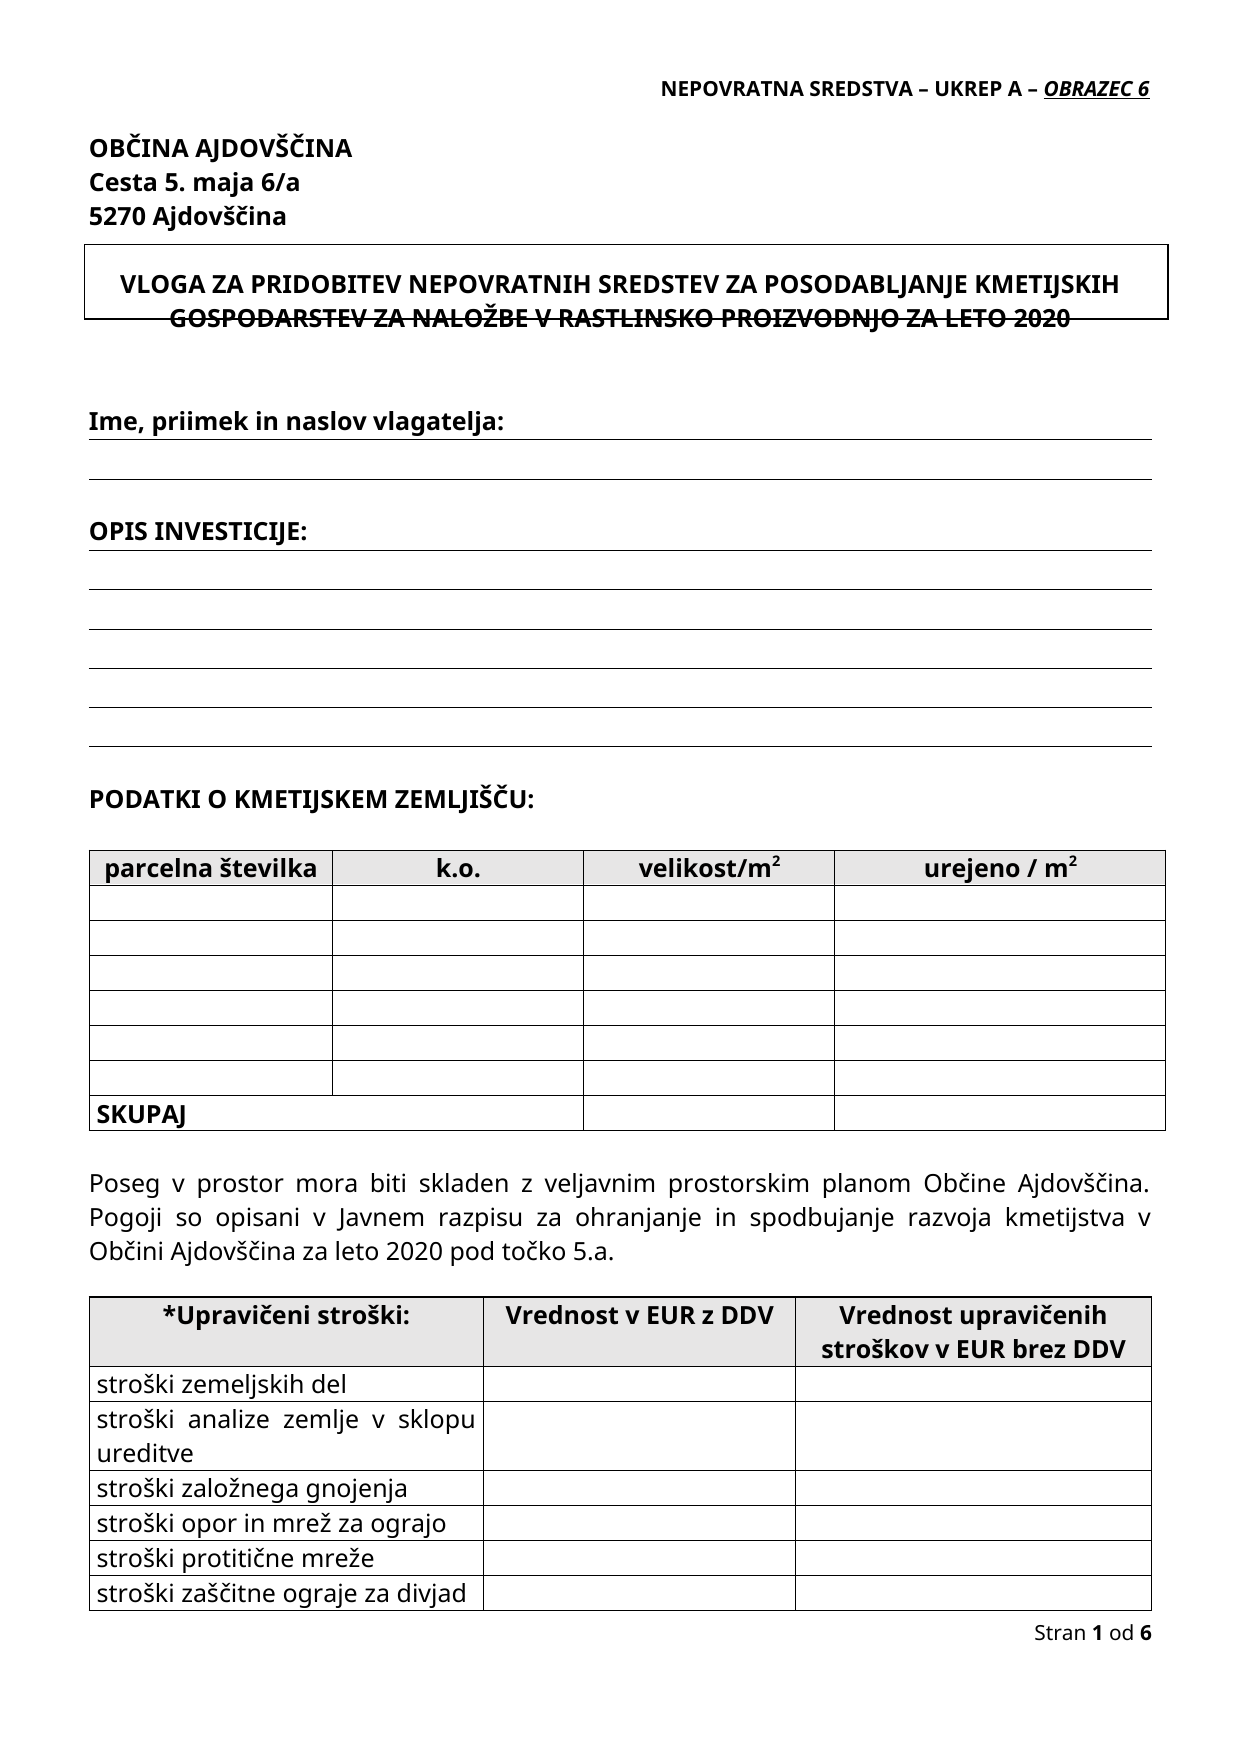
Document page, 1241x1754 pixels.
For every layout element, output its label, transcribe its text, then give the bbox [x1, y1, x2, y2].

table_cell [484, 1367, 795, 1401]
table_cell [90, 1026, 332, 1060]
table_cell [584, 1026, 834, 1060]
table_cell [796, 1576, 1151, 1610]
table_cell [835, 1061, 1165, 1095]
table_cell [90, 956, 332, 990]
table_cell [484, 1541, 795, 1575]
table_cell [584, 956, 834, 990]
table_cell [90, 991, 332, 1025]
table_cell SKUPAJ [90, 1096, 583, 1130]
table_cell [584, 1096, 834, 1130]
table_cell [333, 921, 583, 955]
table_cell [796, 1367, 1151, 1401]
table_cell [484, 1506, 795, 1540]
table_cell [796, 1506, 1151, 1540]
table_header parcelna številka [90, 851, 332, 884]
table_header k.o. [333, 851, 583, 884]
table_cell [90, 1061, 332, 1095]
table_cell stroški protitične mreže [90, 1541, 483, 1575]
table_cell stroški opor in mrež za ograjo [90, 1506, 483, 1540]
table_cell [584, 991, 834, 1025]
table_cell [333, 1026, 583, 1060]
text 5270 Ajdovščina [89, 199, 1152, 233]
table_cell stroški zaščitne ograje za divjad [90, 1576, 483, 1610]
table_cell [90, 886, 332, 920]
text Poseg v prostor mora biti skladen z veljavnim prostorskim planom Občine Ajdovščina. Pogoji so opisani v Javnem razpisu za ohranjanje in spodbujanje razvoja kmetijstva v Občini Ajdovščina za leto 2020 pod točko 5.a. [89, 1165, 1152, 1268]
subtitle OBČINA AJDOVŠČINA [89, 131, 1152, 165]
table_cell [333, 956, 583, 990]
table_header Vrednost upravičenih stroškov v EUR brez DDV [796, 1298, 1151, 1366]
table_cell [835, 1026, 1165, 1060]
table_cell [835, 991, 1165, 1025]
table_cell [333, 1061, 583, 1095]
table_cell stroški založnega gnojenja [90, 1471, 483, 1505]
text Cesta 5. maja 6/a [89, 165, 1152, 199]
table_cell [796, 1541, 1151, 1575]
table_cell [484, 1402, 795, 1470]
table_cell stroški zemeljskih del [90, 1367, 483, 1401]
text OPIS INVESTICIJE: [89, 514, 1152, 550]
table_cell [333, 886, 583, 920]
table_cell [835, 886, 1165, 920]
table_cell [835, 921, 1165, 955]
table_cell [796, 1402, 1151, 1470]
table_cell [584, 886, 834, 920]
text PODATKI O KMETIJSKEM ZEMLJIŠČU: [89, 781, 1152, 815]
text VLOGA ZA PRIDOBITEV NEPOVRATNIH SREDSTEV ZA POSODABLJANJE KMETIJSKIH GOSPODARSTEV ZA NALOŽBE V RASTLINSKO PROIZVODNJO ZA LETO 2020 [89, 267, 1152, 335]
table_cell [584, 921, 834, 955]
table_header Vrednost v EUR z DDV [484, 1298, 795, 1366]
table_header urejeno / m2 [835, 851, 1165, 884]
table_cell [484, 1471, 795, 1505]
table_header *Upravičeni stroški: [90, 1298, 483, 1366]
table_cell [333, 991, 583, 1025]
table_cell [484, 1576, 795, 1610]
table_cell [796, 1471, 1151, 1505]
table_cell [835, 1096, 1165, 1130]
table_cell [835, 956, 1165, 990]
table_cell stroški analize zemlje v sklopu ureditve [90, 1402, 483, 1470]
table_header velikost/m2 [584, 851, 834, 884]
table_cell [584, 1061, 834, 1095]
text Ime, priimek in naslov vlagatelja: [89, 403, 1152, 439]
table_cell [90, 921, 332, 955]
